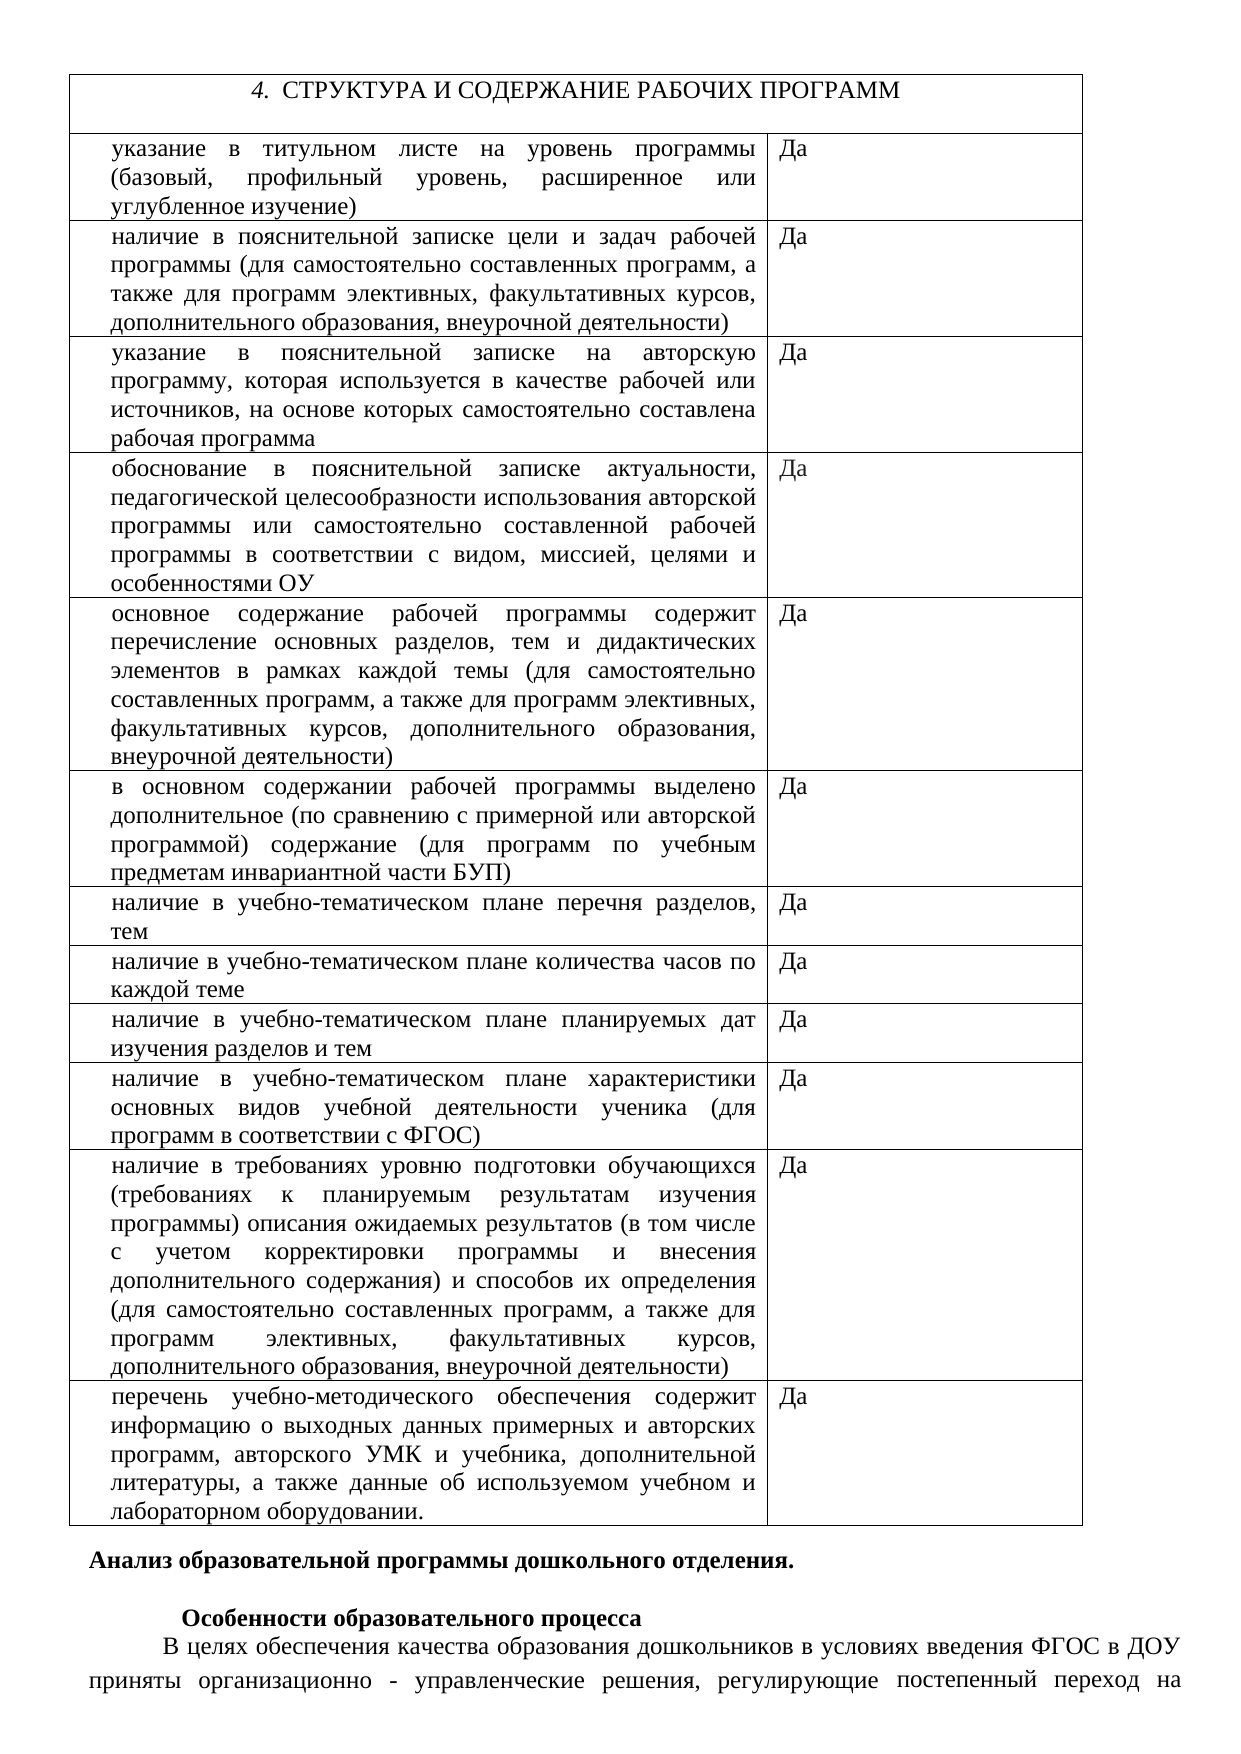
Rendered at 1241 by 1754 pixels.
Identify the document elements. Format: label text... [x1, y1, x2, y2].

table_cell в основном содержании рабочей программы выделено дополнительное (по сравнению с примерной или авторской программой) содержание (для программ по учебным предметам инвариантной части БУП) [70, 771, 767, 886]
table_cell наличие в требованиях уровню подготовки обучающихся (требованиях к планируемым результатам изучения программы) описания ожидаемых результатов (в том числе с учетом корректировки программы и внесения дополнительного содержания) и способов их определения (для самостоятельно составленных программ, а также для программ элективных, факультативных курсов, дополнительного образования, внеурочной деятельности) [70, 1150, 767, 1380]
table_cell СТРУКТУРА И СОДЕРЖАНИЕ РАБОЧИХ ПРОГРАММ [70, 75, 1082, 132]
table_cell перечень учебно-методического обеспечения содержит информацию о выходных данных примерных и авторских программ, авторского УМК и учебника, дополнительной литературы, а также данные об используемом учебном и лабораторном оборудовании. [70, 1381, 767, 1525]
table_cell указание в титульном листе на уровень программы (базовый, профильный уровень, расширенное или углубленное изучение) [70, 134, 767, 220]
table_cell Да [768, 1150, 1082, 1380]
table_cell Да [768, 1004, 1082, 1062]
table_cell обоснование в пояснительной записке актуальности, педагогической целесообразности использования авторской программы или самостоятельно составленной рабочей программы в соответствии с видом, миссией, целями и особенностями ОУ [70, 453, 767, 597]
table_cell наличие в пояснительной записке цели и задач рабочей программы (для самостоятельно составленных программ, а также для программ элективных, факультативных курсов, дополнительного образования, внеурочной деятельности) [70, 221, 767, 336]
table_cell Да [768, 598, 1082, 770]
table_cell указание в пояснительной записке на авторскую программу, которая используется в качестве рабочей или источников, на основе которых самостоятельно составлена рабочая программа [70, 337, 767, 452]
table_cell Да [768, 221, 1082, 336]
text Анализ образовательной программы дошкольного отделения. [89, 1545, 1181, 1574]
table_cell Да [768, 946, 1082, 1003]
table_cell Да [768, 1063, 1082, 1149]
table_cell Да [768, 1381, 1082, 1525]
table_cell Да [768, 453, 1082, 597]
table_cell наличие в учебно-тематическом плане перечня разделов, тем [70, 887, 767, 945]
table_cell Да [768, 887, 1082, 945]
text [89, 1631, 1181, 1695]
table_cell Да [768, 134, 1082, 220]
table_cell наличие в учебно-тематическом плане характеристики основных видов учебной деятельности ученика (для программ в соответствии с ФГОС) [70, 1063, 767, 1149]
text Особенности образовательного процесса [89, 1603, 1181, 1631]
table_cell Да [768, 337, 1082, 452]
table_cell Да [768, 771, 1082, 886]
table_cell наличие в учебно-тематическом плане количества часов по каждой теме [70, 946, 767, 1003]
table_cell наличие в учебно-тематическом плане планируемых дат изучения разделов и тем [70, 1004, 767, 1062]
table_cell основное содержание рабочей программы содержит перечисление основных разделов, тем и дидактических элементов в рамках каждой темы (для самостоятельно составленных программ, а также для программ элективных, факультативных курсов, дополнительного образования, внеурочной деятельности) [70, 598, 767, 770]
